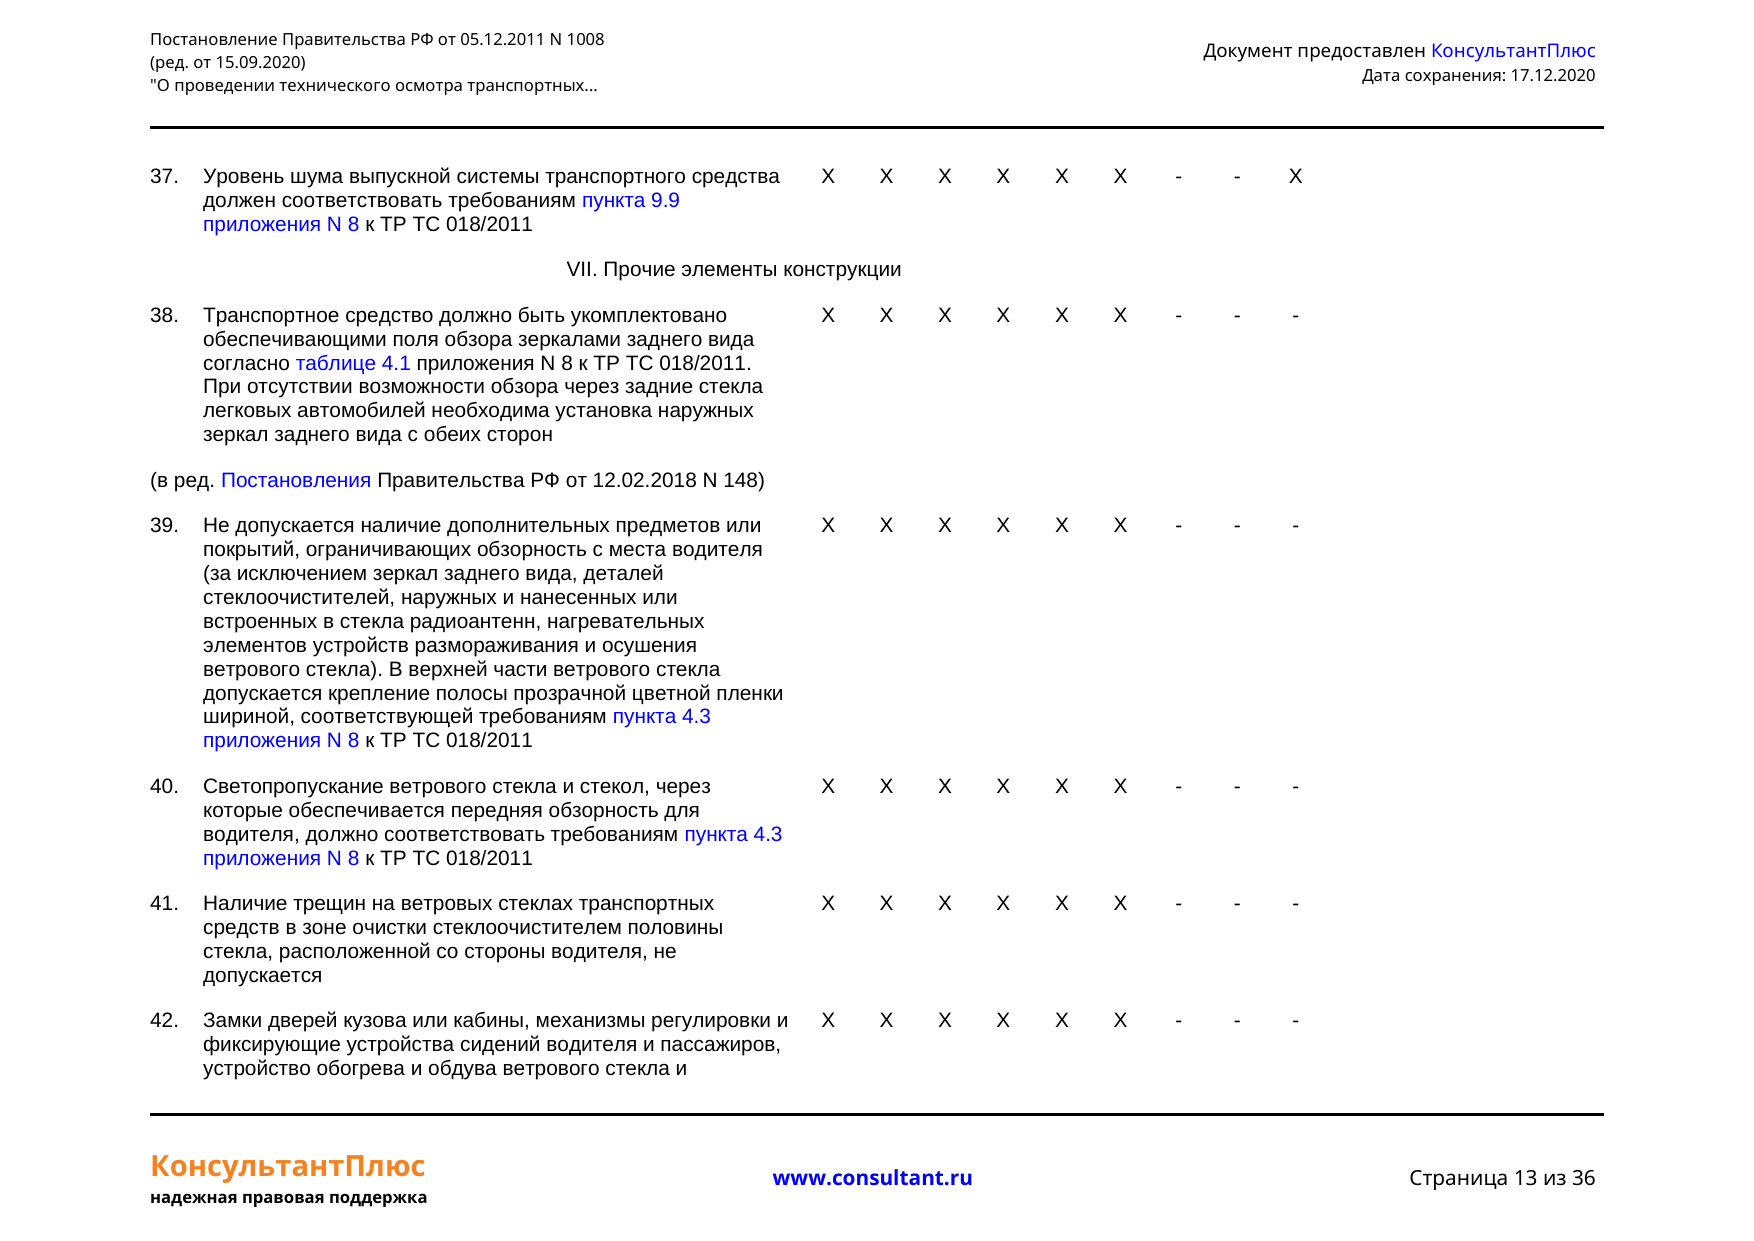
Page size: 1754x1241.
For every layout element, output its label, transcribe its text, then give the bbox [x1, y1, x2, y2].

table_cell X [799, 292, 857, 457]
table_cell X [1091, 997, 1149, 1090]
table_cell - [1266, 997, 1325, 1090]
table_cell - [1266, 502, 1325, 763]
table_cell X [857, 997, 915, 1090]
table_cell 42. [144, 997, 196, 1090]
table_cell X [915, 763, 974, 880]
table_cell X [857, 154, 915, 247]
table_cell X [1033, 154, 1091, 247]
table_cell 39. [144, 502, 196, 763]
table_cell X [857, 502, 915, 763]
table_cell X [799, 763, 857, 880]
table_cell VII. Прочие элементы конструкции [144, 247, 1325, 292]
table_cell X [1091, 292, 1149, 457]
table_cell 40. [144, 763, 196, 880]
table_cell X [857, 292, 915, 457]
table_cell X [974, 997, 1032, 1090]
table_cell - [1208, 292, 1266, 457]
table_cell - [1266, 880, 1325, 997]
table_cell X [1091, 763, 1149, 880]
table_cell 41. [144, 880, 196, 997]
table_cell X [799, 154, 857, 247]
table_cell X [915, 502, 974, 763]
table_cell X [915, 292, 974, 457]
table_cell X [1091, 154, 1149, 247]
table_cell X [799, 502, 857, 763]
table_cell Транспортное средство должно быть укомплектовано обеспечивающими поля обзора зеркалами заднего вида согласно таблице 4.1 приложения N 8 к ТР ТС 018/2011. При отсутствии возможности обзора через задние стекла легковых автомобилей необходима установка наружных зеркал заднего вида с обеих сторон [196, 292, 799, 457]
table_cell - [1149, 292, 1208, 457]
table_cell X [857, 763, 915, 880]
table_cell 38. [144, 292, 196, 457]
table_cell - [1149, 880, 1208, 997]
table_cell X [1033, 997, 1091, 1090]
table_cell - [1149, 502, 1208, 763]
table_cell Наличие трещин на ветровых стеклах транспортных средств в зоне очистки стеклоочистителем половины стекла, расположенной со стороны водителя, не допускается [196, 880, 799, 997]
table_cell 37. [144, 154, 196, 247]
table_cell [196, 997, 799, 1090]
table_cell - [1149, 997, 1208, 1090]
table_cell X [974, 292, 1032, 457]
table_cell X [1091, 880, 1149, 997]
table_cell X [1033, 763, 1091, 880]
table_cell - [1266, 292, 1325, 457]
table_cell Не допускается наличие дополнительных предметов или покрытий, ограничивающих обзорность с места водителя (за исключением зеркал заднего вида, деталей стеклоочистителей, наружных и нанесенных или встроенных в стекла радиоантенн, нагревательных элементов устройств размораживания и осушения ветрового стекла). В верхней части ветрового стекла допускается крепление полосы прозрачной цветной пленки шириной, соответствующей требованиям пункта 4.3 приложения N 8 к ТР ТС 018/2011 [196, 502, 799, 763]
table_cell X [974, 763, 1032, 880]
table_cell X [857, 880, 915, 997]
table_cell X [1266, 154, 1325, 247]
table_cell Светопропускание ветрового стекла и стекол, через которые обеспечивается передняя обзорность для водителя, должно соответствовать требованиям пункта 4.3 приложения N 8 к ТР ТС 018/2011 [196, 763, 799, 880]
table_cell X [974, 880, 1032, 997]
table_cell (в ред. Постановления Правительства РФ от 12.02.2018 N 148) [144, 457, 1325, 502]
table_cell - [1208, 880, 1266, 997]
table_cell - [1149, 154, 1208, 247]
table_cell X [915, 880, 974, 997]
table_cell X [915, 154, 974, 247]
table_cell - [1208, 997, 1266, 1090]
table_cell - [1208, 502, 1266, 763]
table_cell X [915, 997, 974, 1090]
table_cell - [1149, 763, 1208, 880]
table_cell X [799, 997, 857, 1090]
table_cell X [974, 154, 1032, 247]
table_cell - [1208, 154, 1266, 247]
table_cell - [1208, 763, 1266, 880]
table_cell - [1266, 763, 1325, 880]
table_cell X [974, 502, 1032, 763]
table_cell Уровень шума выпускной системы транспортного средства должен соответствовать требованиям пункта 9.9 приложения N 8 к ТР ТС 018/2011 [196, 154, 799, 247]
table_cell X [1033, 502, 1091, 763]
table_cell X [1091, 502, 1149, 763]
table_cell X [1033, 880, 1091, 997]
table_cell X [1033, 292, 1091, 457]
table_cell X [799, 880, 857, 997]
